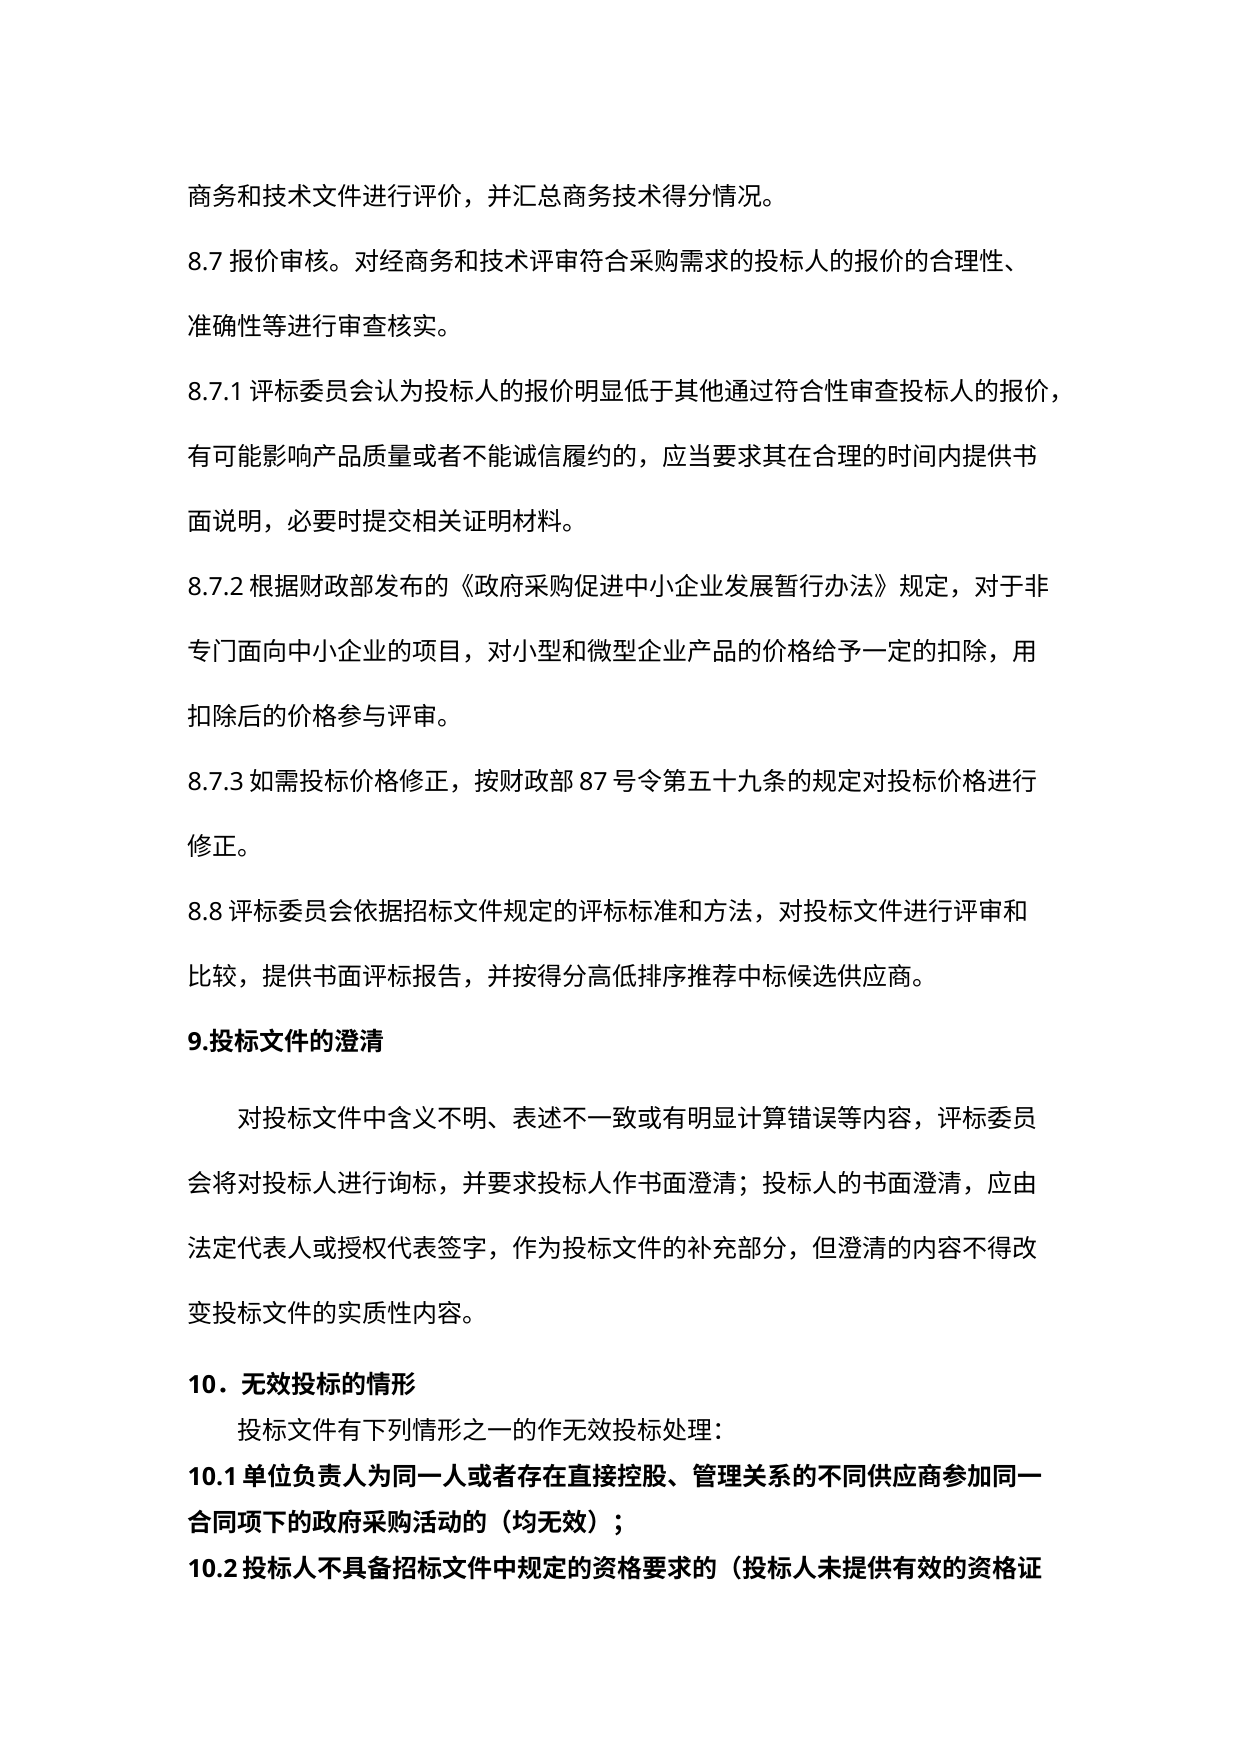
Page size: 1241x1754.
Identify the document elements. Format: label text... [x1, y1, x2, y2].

text 投标文件有下列情形之一的作无效投标处理： [187, 1403, 1053, 1449]
text 9.投标文件的澄清 [187, 1007, 1053, 1072]
text 10.1单位负责人为同一人或者存在直接控股、管理关系的不同供应商参加同一合同项下的政府采购活动的（均无效）； [187, 1449, 1053, 1540]
text 8.7 报价审核。对经商务和技术评审符合采购需求的投标人的报价的合理性、准确性等进行审查核实。 [187, 227, 1053, 357]
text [187, 162, 1053, 227]
text 8.7.1评标委员会认为投标人的报价明显低于其他通过符合性审查投标人的报价，有可能影响产品质量或者不能诚信履约的，应当要求其在合理的时间内提供书面说明，必要时提交相关证明材料。 [187, 357, 1053, 552]
text 8.7.2根据财政部发布的《政府采购促进中小企业发展暂行办法》规定，对于非专门面向中小企业的项目，对小型和微型企业产品的价格给予一定的扣除，用扣除后的价格参与评审。 [187, 552, 1053, 747]
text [187, 1540, 1053, 1586]
text 10．无效投标的情形 [187, 1357, 1053, 1403]
text 8.8评标委员会依据招标文件规定的评标标准和方法，对投标文件进行评审和比较，提供书面评标报告，并按得分高低排序推荐中标候选供应商。 [187, 877, 1053, 1007]
text 对投标文件中含义不明、表述不一致或有明显计算错误等内容，评标委员会将对投标人进行询标，并要求投标人作书面澄清；投标人的书面澄清，应由法定代表人或授权代表签字，作为投标文件的补充部分，但澄清的内容不得改变投标文件的实质性内容。 [187, 1084, 1053, 1344]
text 8.7.3如需投标价格修正，按财政部87号令第五十九条的规定对投标价格进行修正。 [187, 747, 1053, 877]
